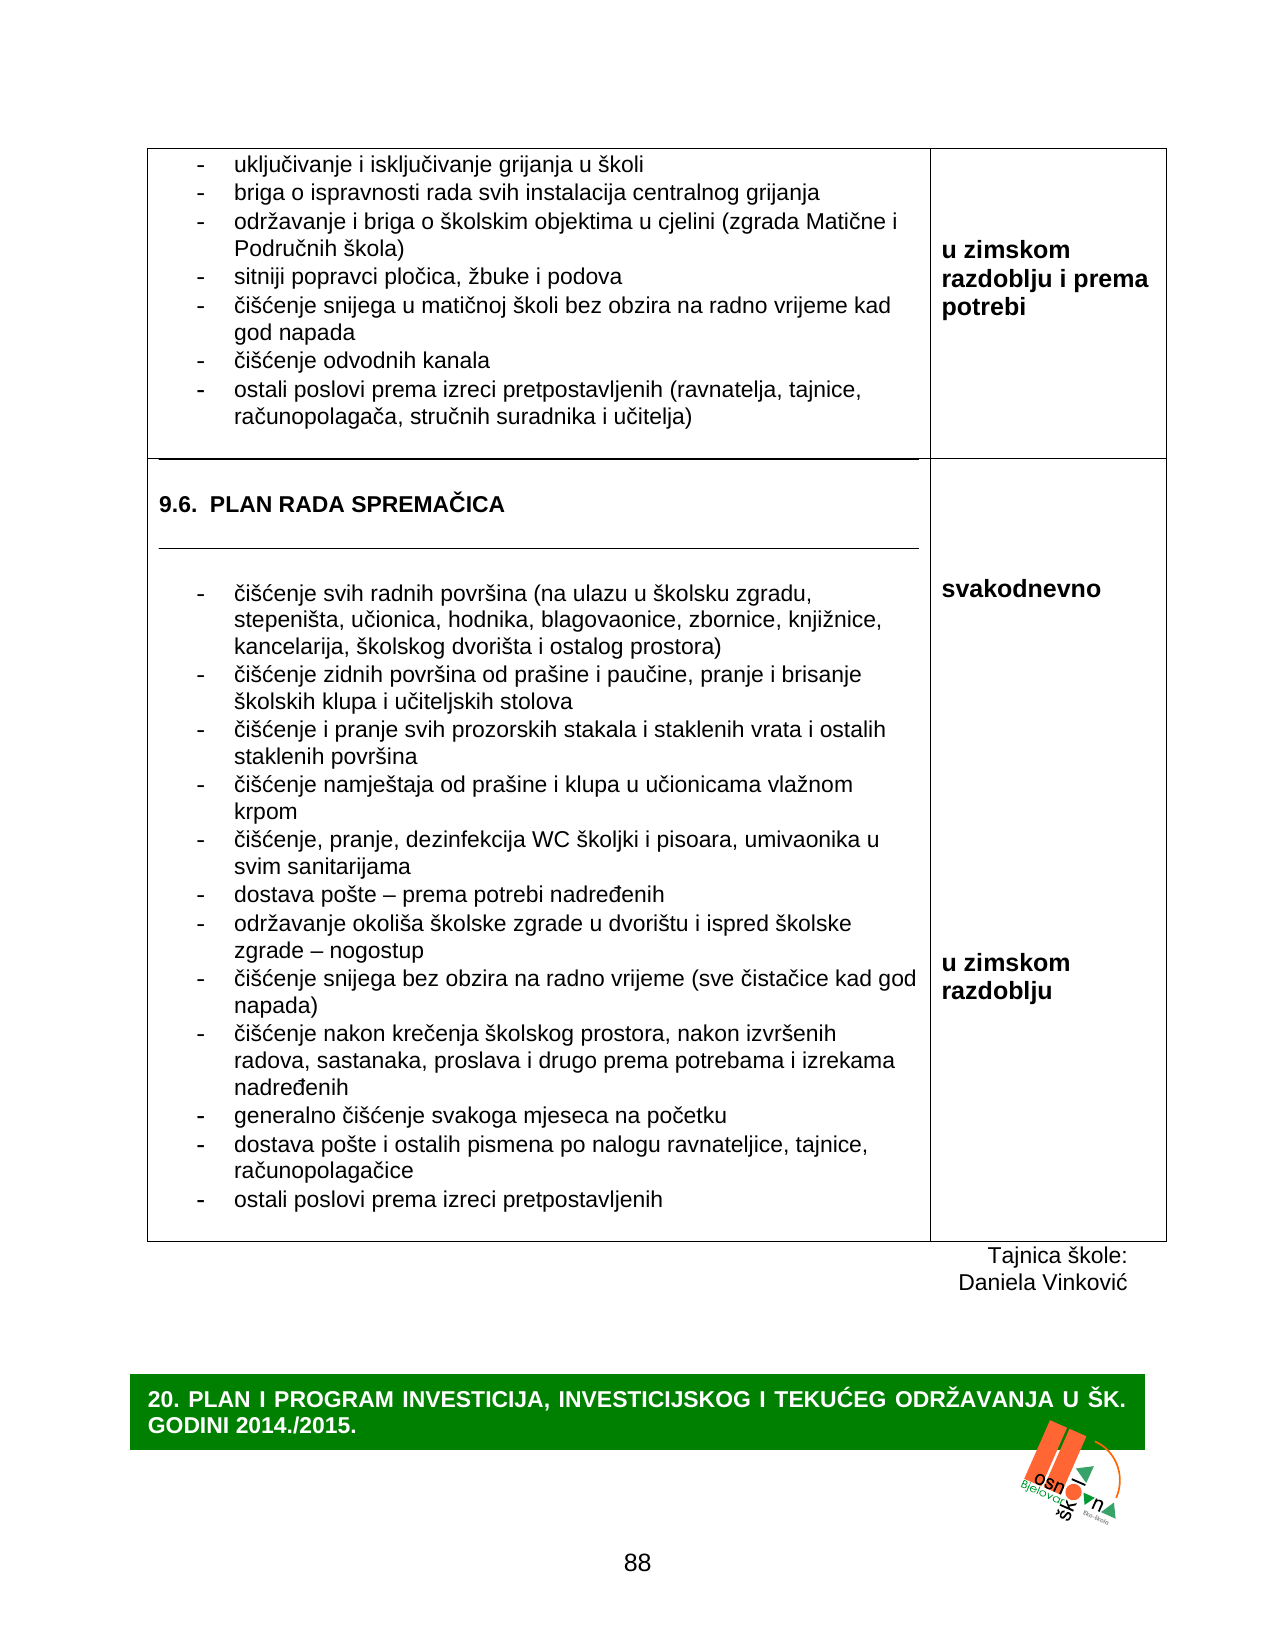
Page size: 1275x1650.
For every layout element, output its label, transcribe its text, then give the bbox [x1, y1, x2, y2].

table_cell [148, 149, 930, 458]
text Daniela Vinković [223, 1269, 1127, 1295]
text 20. PLAN I PROGRAM INVESTICIJA, INVESTICIJSKOG I TEKUĆEG ODRŽAVANJA U ŠK. GODINI 2014./2015. [139, 1384, 1136, 1440]
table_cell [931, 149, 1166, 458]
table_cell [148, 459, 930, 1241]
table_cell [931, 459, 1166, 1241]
text Tajnica škole: [223, 1242, 1127, 1269]
